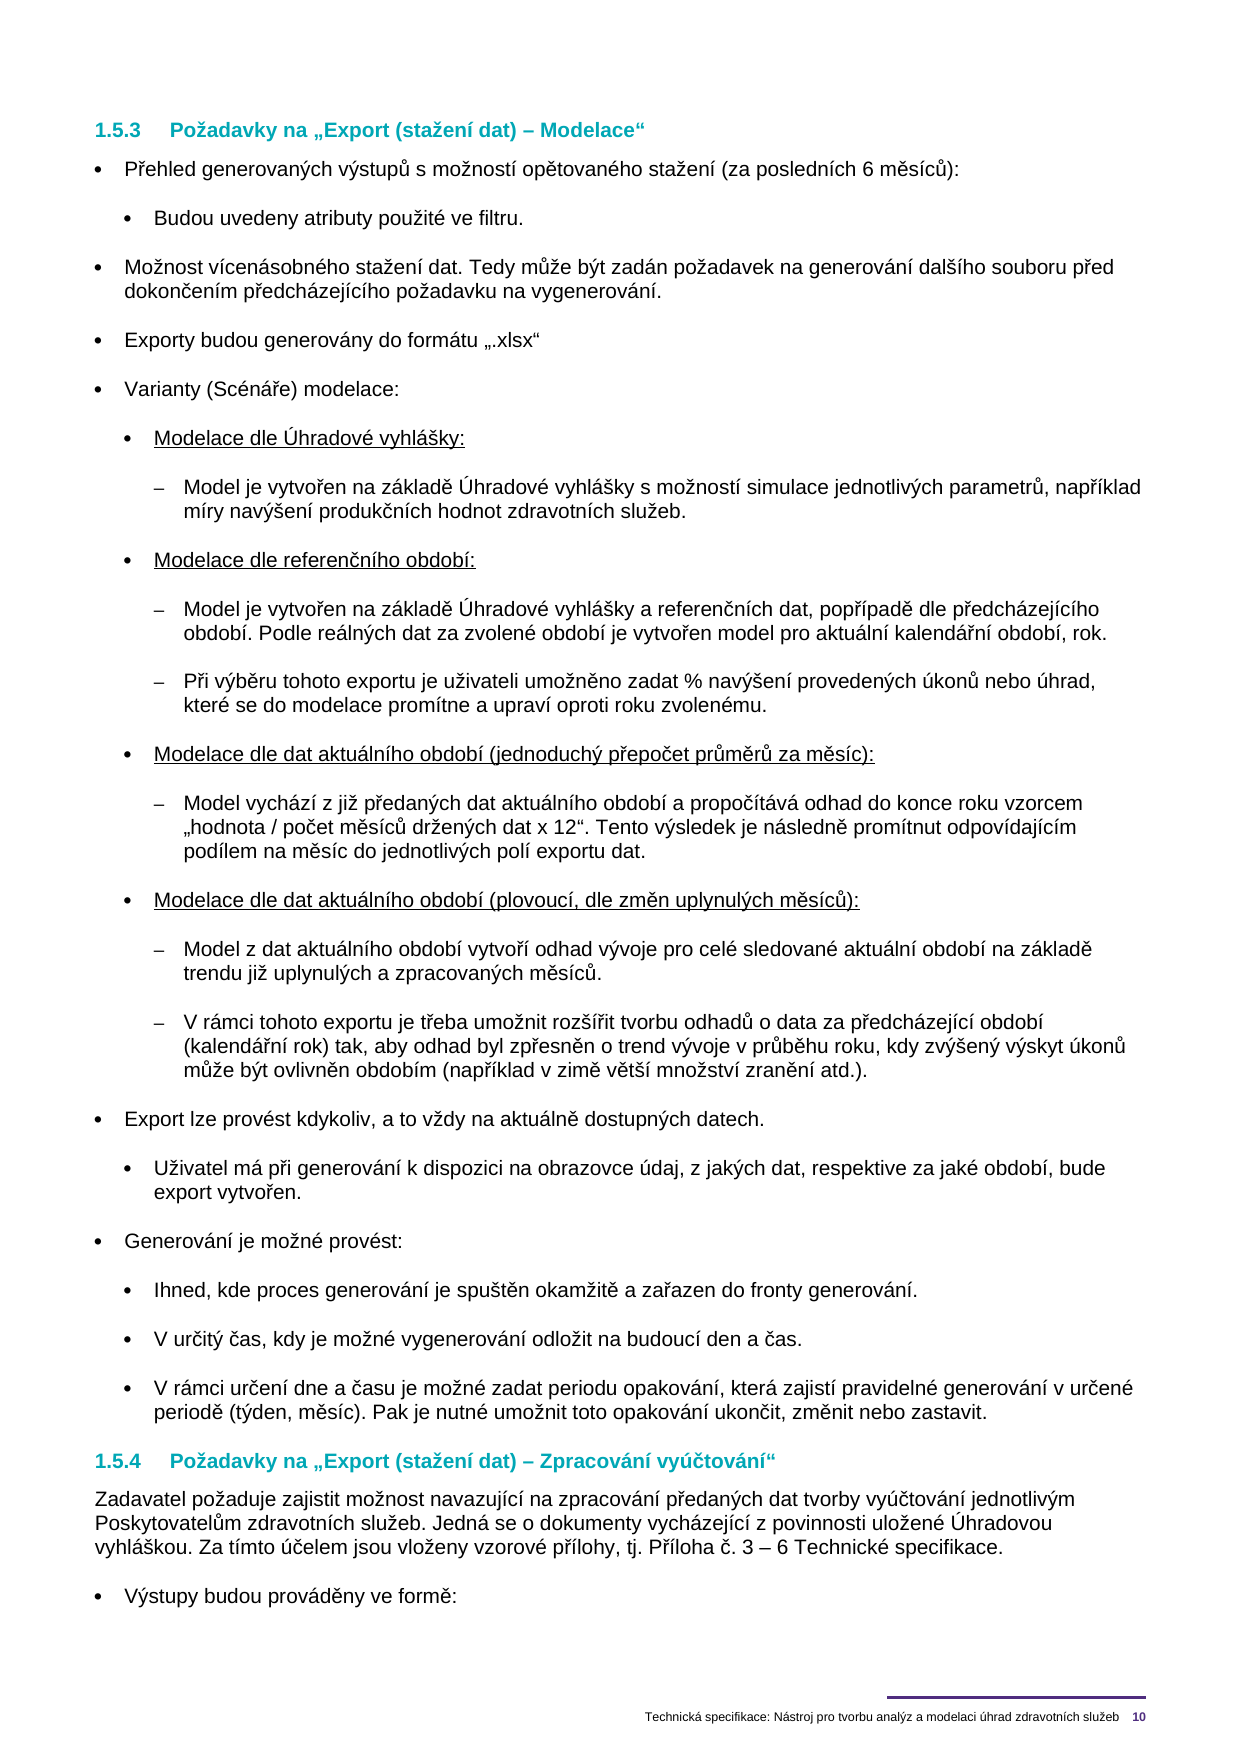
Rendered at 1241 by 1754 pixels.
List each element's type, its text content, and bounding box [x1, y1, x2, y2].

list V rámci tohoto exportu je třeba umožnit rozšířit tvorbu odhadů o data za předcházející období (kalendářní rok) tak, aby odhad byl zpřesněn o trend vývoje v průběhu roku, kdy zvýšený výskyt úkonů může být ovlivněn obdobím (například v zimě větší množství zranění atd.). [154, 1010, 1146, 1082]
list Exporty budou generovány do formátu „.xlsx“ [94, 328, 1146, 352]
list V určitý čas, kdy je možné vygenerování odložit na budoucí den a čas. [124, 1327, 1146, 1351]
list Modelace dle referenčního období: [124, 547, 1146, 571]
list Modelace dle dat aktuálního období (jednoduchý přepočet průměrů za měsíc): [124, 742, 1146, 766]
list Při výběru tohoto exportu je uživateli umožněno zadat % navýšení provedených úkonů nebo úhrad, které se do modelace promítne a upraví oproti roku zvolenému. [154, 669, 1146, 717]
list V rámci určení dne a času je možné zadat periodu opakování, která zajistí pravidelné generování v určené periodě (týden, měsíc). Pak je nutné umožnit toto opakování ukončit, změnit nebo zastavit. [124, 1376, 1146, 1423]
list Varianty (Scénáře) modelace: [94, 377, 1146, 401]
subtitle Požadavky na „Export (stažení dat) – Zpracování vyúčtování“ [94, 1448, 1146, 1472]
list Možnost vícenásobného stažení dat. Tedy může být zadán požadavek na generování dalšího souboru před dokončením předcházejícího požadavku na vygenerování. [94, 255, 1146, 303]
list Model vychází z již předaných dat aktuálního období a propočítává odhad do konce roku vzorcem „hodnota / počet měsíců držených dat x 12“. Tento výsledek je následně promítnut odpovídajícím podílem na měsíc do jednotlivých polí exportu dat. [154, 791, 1146, 863]
list Přehled generovaných výstupů s možností opětovaného stažení (za posledních 6 měsíců): [94, 157, 1146, 181]
list Uživatel má při generování k dispozici na obrazovce údaj, z jakých dat, respektive za jaké období, bude export vytvořen. [124, 1156, 1146, 1204]
subtitle Požadavky na „Export (stažení dat) – Modelace“ [94, 118, 1146, 142]
list Export lze provést kdykoliv, a to vždy na aktuálně dostupných datech. [94, 1107, 1146, 1131]
list Budou uvedeny atributy použité ve filtru. [124, 206, 1146, 230]
list Modelace dle Úhradové vyhlášky: [124, 426, 1146, 449]
list Zadavatel požaduje zajistit možnost navazující na zpracování předaných dat tvorby vyúčtování jednotlivým Poskytovatelům zdravotních služeb. Jedná se o dokumenty vycházející z povinnosti uložené Úhradovou vyhláškou. Za tímto účelem jsou vloženy vzorové přílohy, tj. Příloha č. 3 – 6 Technické specifikace. [94, 1487, 1146, 1559]
list Model je vytvořen na základě Úhradové vyhlášky s možností simulace jednotlivých parametrů, například míry navýšení produkčních hodnot zdravotních služeb. [154, 474, 1146, 522]
list Modelace dle dat aktuálního období (plovoucí, dle změn uplynulých měsíců): [124, 888, 1146, 912]
list Výstupy budou prováděny ve formě: [94, 1584, 1146, 1608]
list Ihned, kde proces generování je spuštěn okamžitě a zařazen do fronty generování. [124, 1278, 1146, 1302]
list Generování je možné provést: [94, 1229, 1146, 1253]
list Model z dat aktuálního období vytvoří odhad vývoje pro celé sledované aktuální období na základě trendu již uplynulých a zpracovaných měsíců. [154, 937, 1146, 985]
list Model je vytvořen na základě Úhradové vyhlášky a referenčních dat, popřípadě dle předcházejícího období. Podle reálných dat za zvolené období je vytvořen model pro aktuální kalendářní období, rok. [154, 596, 1146, 644]
